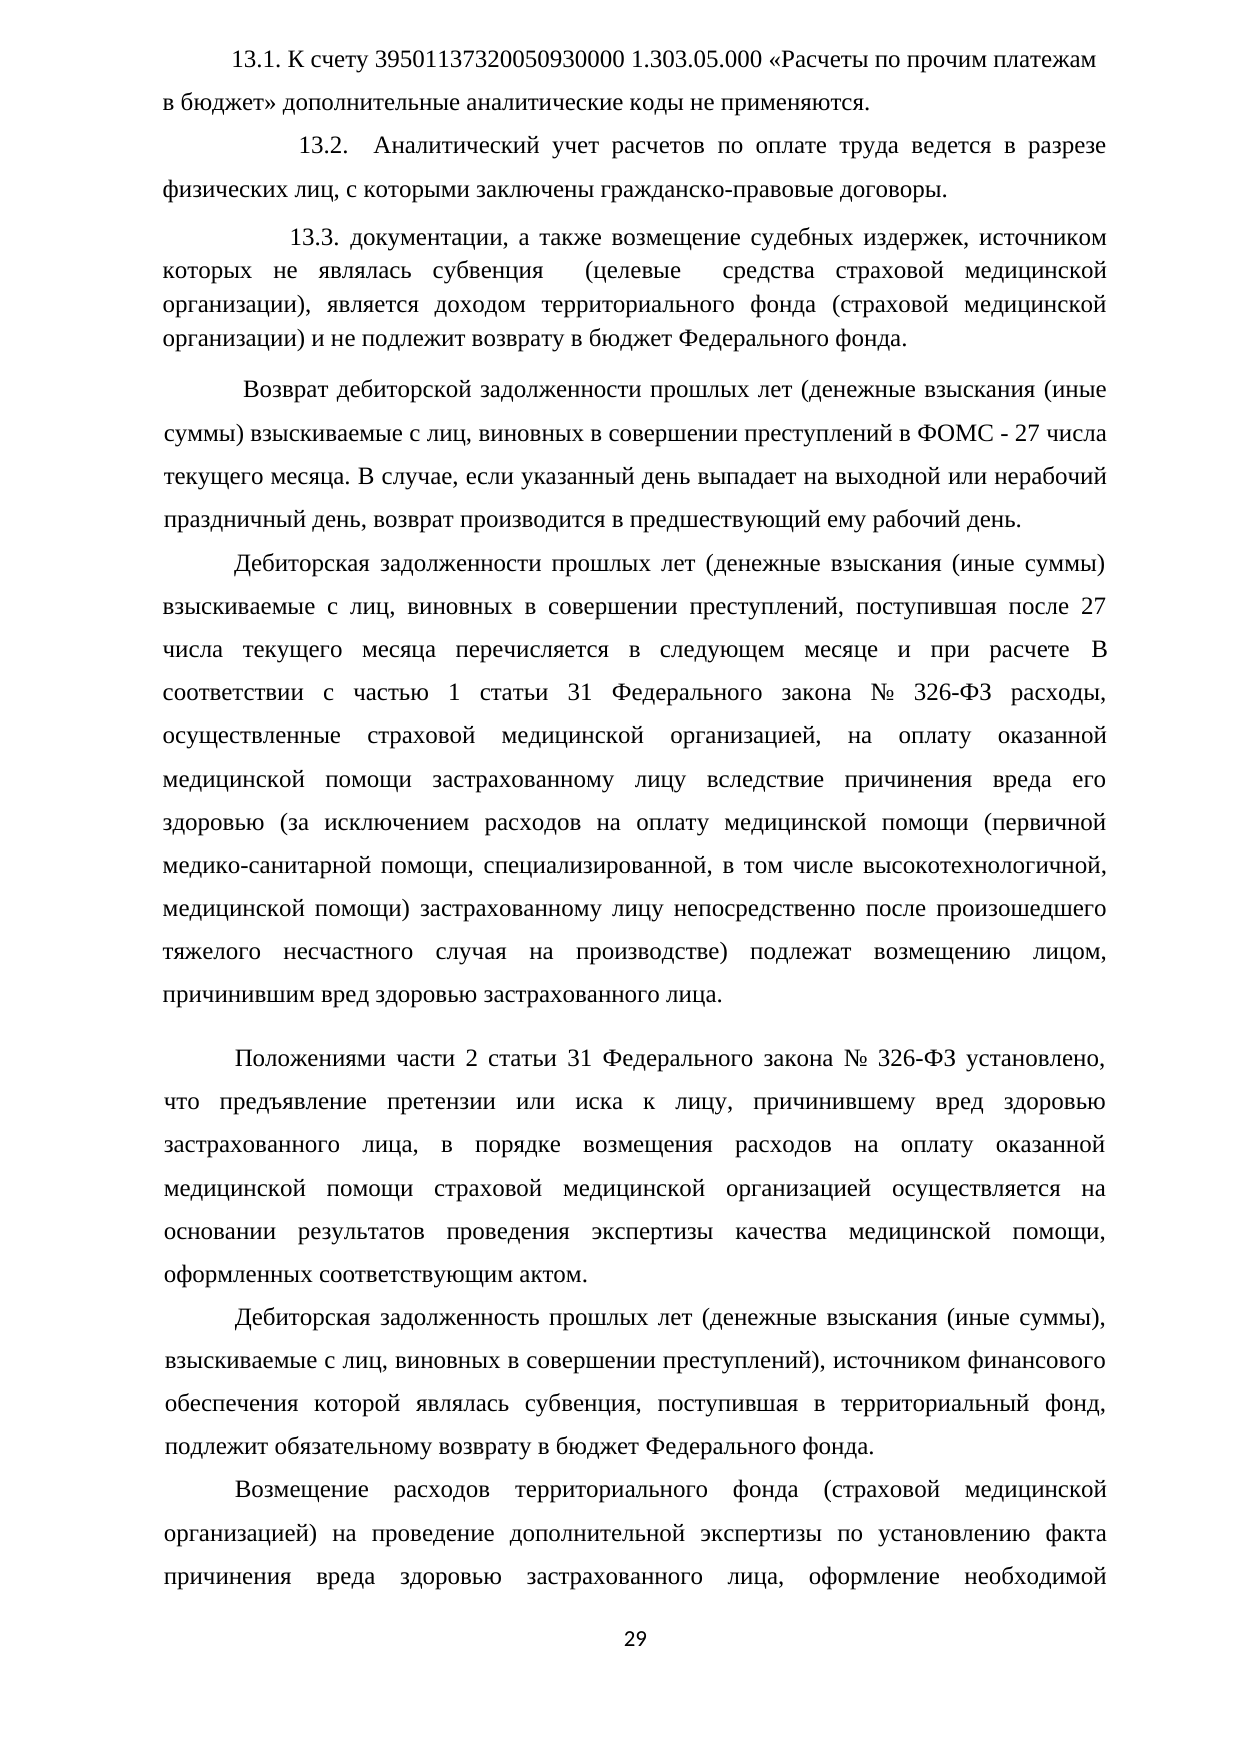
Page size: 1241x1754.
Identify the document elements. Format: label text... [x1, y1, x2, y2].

text 13.1. К счету 39501137320050930000 1.303.05.000 «Расчеты по прочим платежам в бюджет» дополнительные аналитические коды не применяются. [162, 44, 1107, 116]
text Возврат дебиторской задолженности прошлых лет (денежные взыскания (иные суммы) взыскиваемые с лиц, виновных в совершении преступлений в ФОМС - 27 числа текущего месяца. В случае, если указанный день выпадает на выходной или нерабочий праздничный день, возврат производится в предшествующий ему рабочий день. [163, 374, 1107, 533]
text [163, 1474, 1107, 1589]
text Положениями части 2 статьи 31 Федерального закона № 326-ФЗ установлено, что предъявление претензии или иска к лицу, причинившему вред здоровью застрахованного лица, в порядке возмещения расходов на оплату оказанной медицинской помощи страховой медицинской организацией осуществляется на основании результатов проведения экспертизы качества медицинской помощи, оформленных соответствующим актом. [163, 1043, 1106, 1288]
text Дебиторская задолженность прошлых лет (денежные взыскания (иные суммы), взыскиваемые с лиц, виновных в совершении преступлений), источником финансового обеспечения которой являлась субвенция, поступившая в территориальный фонд, подлежит обязательному возврату в бюджет Федерального фонда. [164, 1302, 1106, 1460]
text 13.3. документации, а также возмещение судебных издержек, источником которых не являлась субвенция (целевые средства страховой медицинской организации), является доходом территориального фонда (страховой медицинской организации) и не подлежит возврату в бюджет Федерального фонда. [133, 218, 1107, 354]
text Дебиторская задолженности прошлых лет (денежные взыскания (иные суммы) взыскиваемые с лиц, виновных в совершении преступлений, поступившая после 27 числа текущего месяца перечисляется в следующем месяце и при расчете В соответствии с частью 1 статьи 31 Федерального закона № 326-ФЗ расходы, осуществленные страховой медицинской организацией, на оплату оказанной медицинской помощи застрахованному лицу вследствие причинения вреда его здоровью (за исключением расходов на оплату медицинской помощи (первичной медико-санитарной помощи, специализированной, в том числе высокотехнологичной, медицинской помощи) застрахованному лицу непосредственно после произошедшего тяжелого несчастного случая на производстве) подлежат возмещению лицом, причинившим вред здоровью застрахованного лица. [133, 548, 1107, 1008]
text 13.2. Аналитический учет расчетов по оплате труда ведется в разрезе физических лиц, с которыми заключены гражданско-правовые договоры. [162, 131, 1107, 202]
